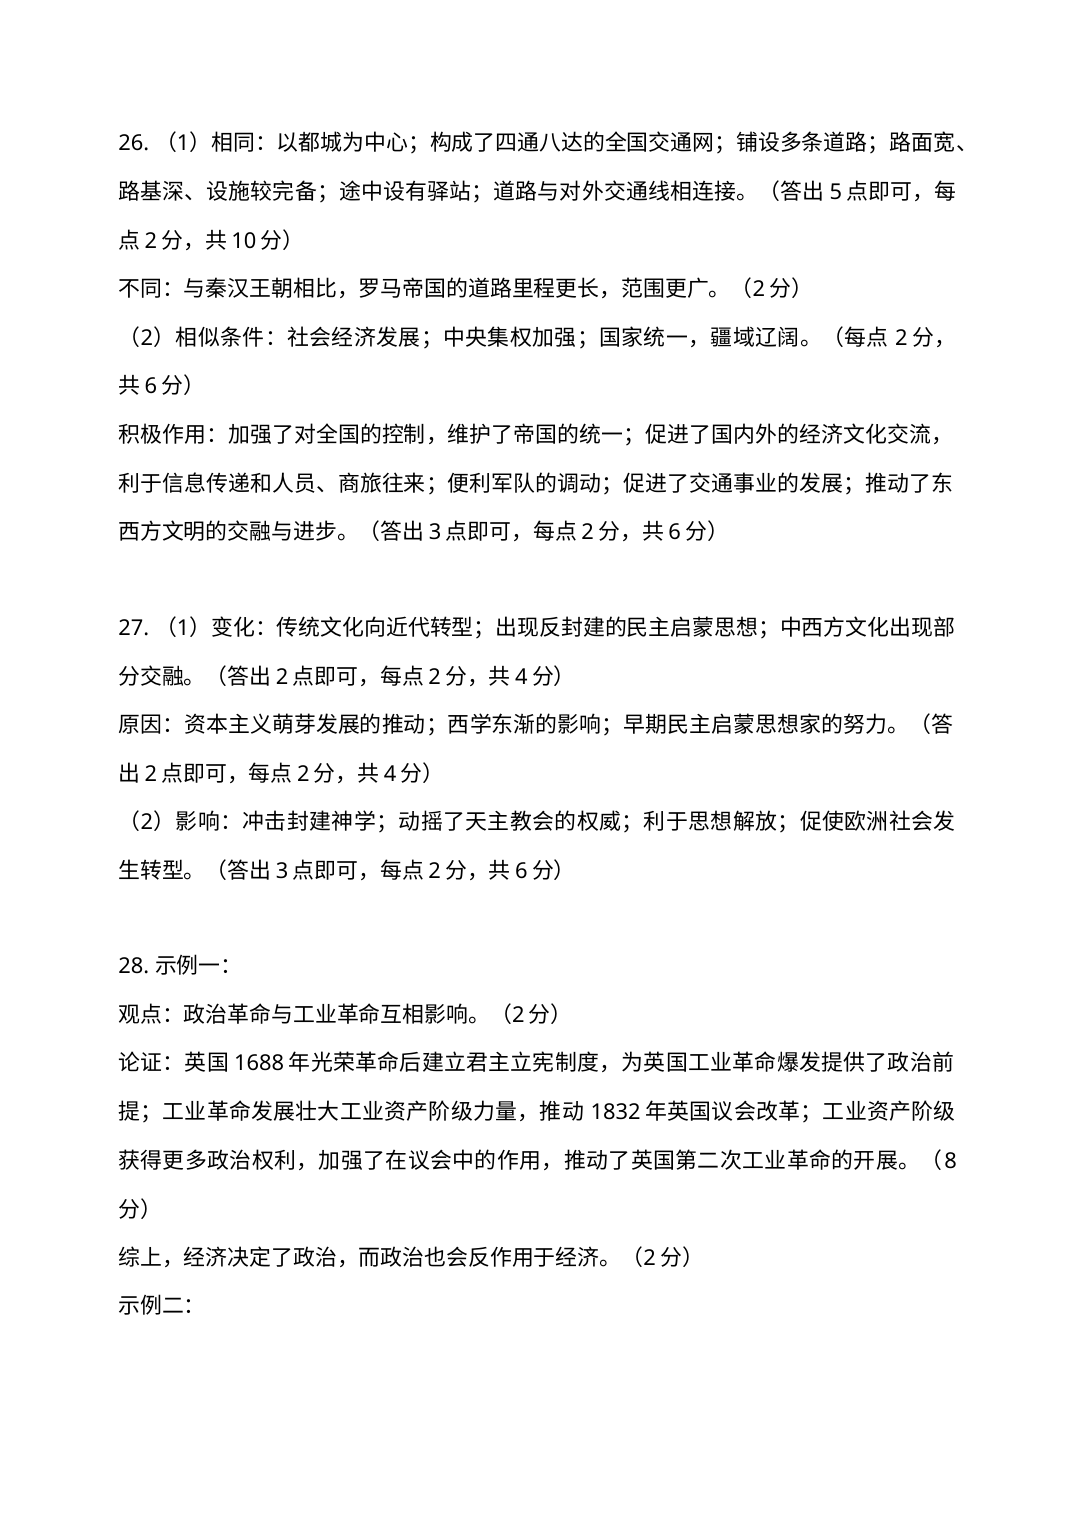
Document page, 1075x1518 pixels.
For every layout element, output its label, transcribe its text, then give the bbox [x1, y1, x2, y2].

text 综上，经济决定了政治，而政治也会反作用于经济。（2分） [118, 1239, 957, 1272]
text 论证：英国1688年光荣革命后建立君主立宪制度，为英国工业革命爆发提供了政治前提；工业革命发展壮大工业资产阶级力量，推动1832年英国议会改革；工业资产阶级获得更多政治权利，加强了在议会中的作用，推动了英国第二次工业革命的开展。（8分） [118, 1045, 957, 1224]
text （2）影响：冲击封建神学；动摇了天主教会的权威；利于思想解放；促使欧洲社会发生转型。（答出3点即可，每点2分，共6分） [118, 804, 957, 885]
text 27. （1）变化：传统文化向近代转型；出现反封建的民主启蒙思想；中西方文化出现部分交融。（答出2点即可，每点2分，共4分） [118, 609, 957, 691]
text 积极作用：加强了对全国的控制，维护了帝国的统一；促进了国内外的经济文化交流，利于信息传递和人员、商旅往来；便利军队的调动；促进了交通事业的发展；推动了东西方文明的交融与进步。（答出3点即可，每点2分，共6分） [118, 416, 957, 546]
text 原因：资本主义萌芽发展的推动；西学东渐的影响；早期民主启蒙思想家的努力。（答出2点即可，每点2分，共4分） [118, 707, 957, 788]
text 26. （1）相同：以都城为中心；构成了四通八达的全国交通网；铺设多条道路；路面宽、路基深、设施较完备；途中设有驿站；道路与对外交通线相连接。（答出5点即可，每点2分，共10分） [118, 125, 957, 255]
text 不同：与秦汉王朝相比，罗马帝国的道路里程更长，范围更广。（2分） [118, 271, 957, 303]
text （2）相似条件：社会经济发展；中央集权加强；国家统一，疆域辽阔。（每点2分，共6分） [118, 319, 957, 401]
text 观点：政治革命与工业革命互相影响。（2分） [118, 997, 957, 1029]
text 示例二： [118, 1288, 957, 1320]
text 28. 示例一： [118, 948, 957, 981]
